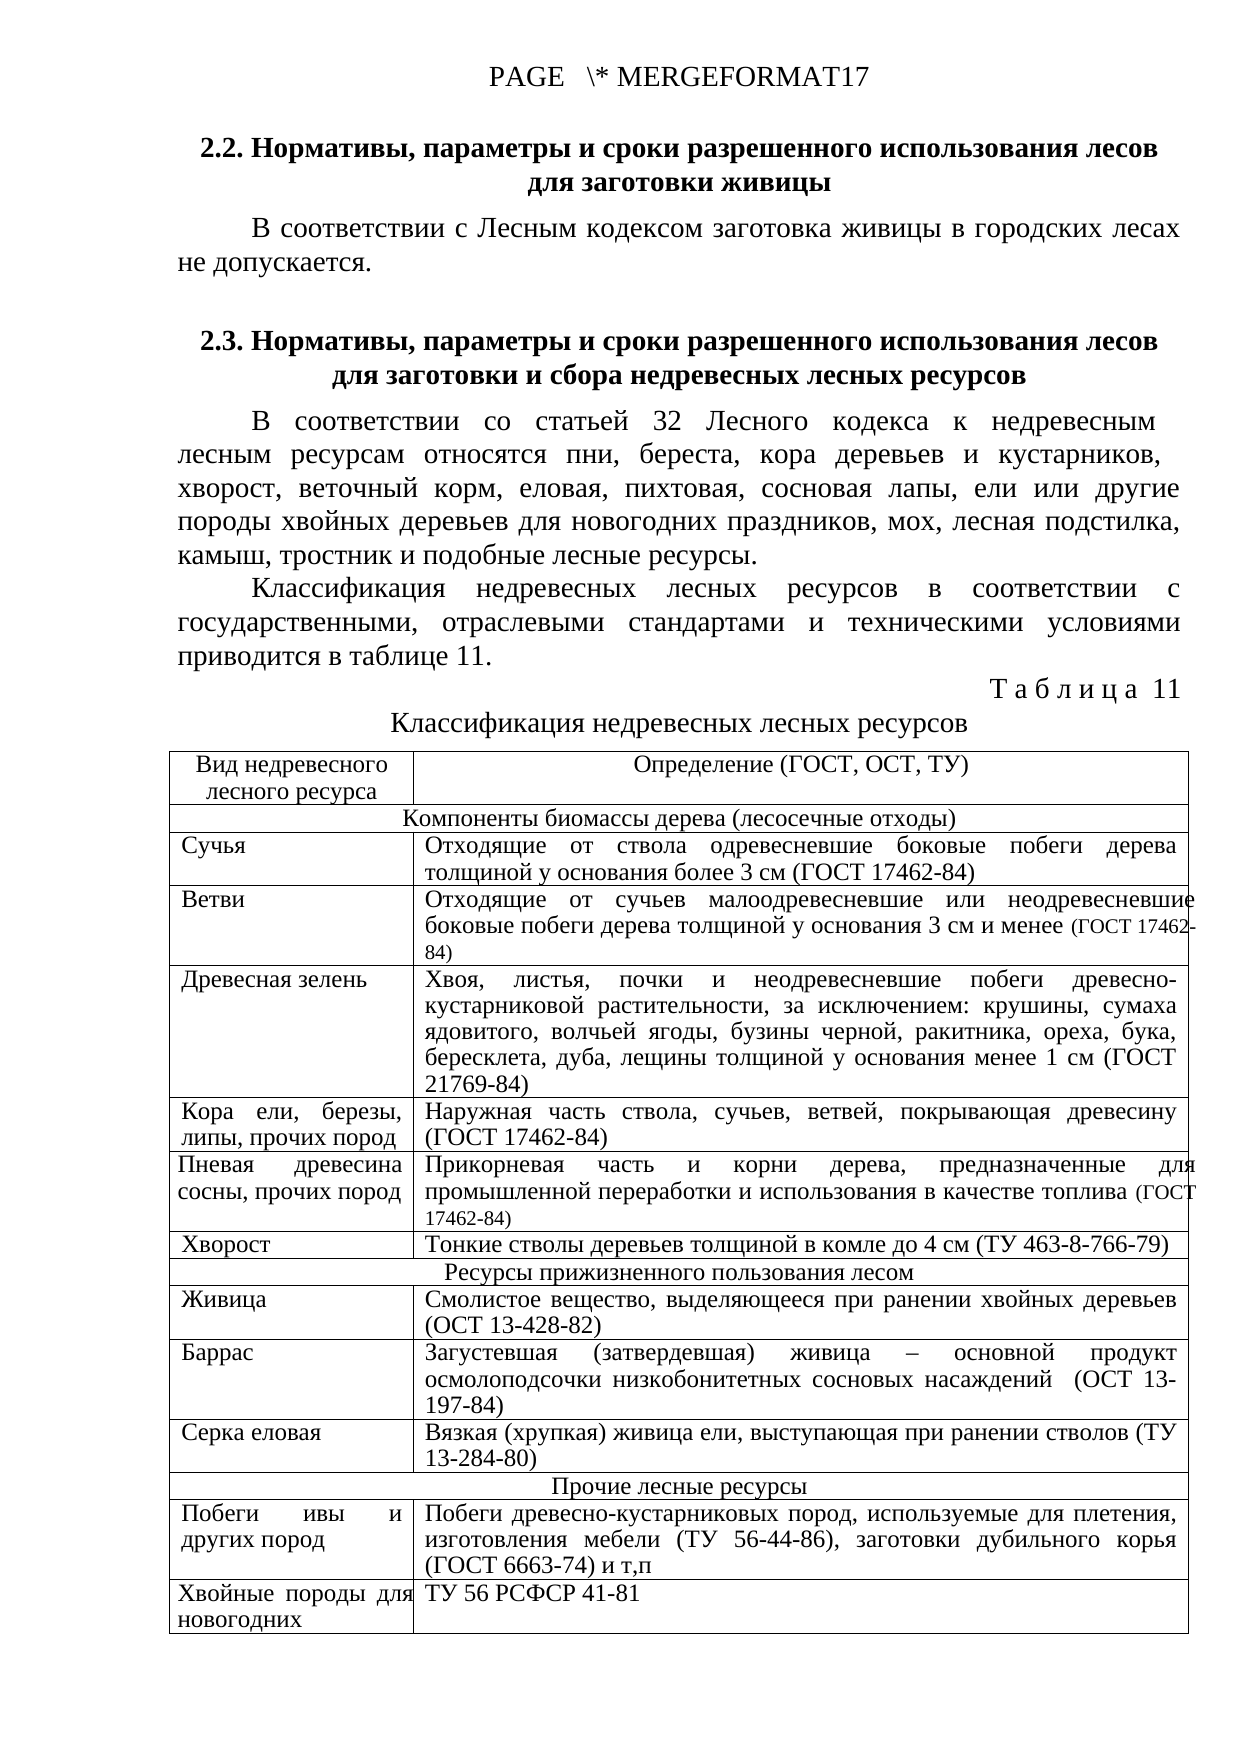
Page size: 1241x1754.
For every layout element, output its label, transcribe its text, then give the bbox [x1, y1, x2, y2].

table_cell Тонкие стволы деревьев толщиной в комле до (ТУ 463-8-766-79) [414, 1232, 1188, 1258]
table_cell Ветви [170, 886, 413, 965]
table_cell Кора ели, березы, липы, прочих пород [170, 1098, 413, 1151]
table_cell ТУ 56 РСФСР 41-81 [414, 1580, 1188, 1633]
text Т а б л и ц а 11 [177, 671, 1181, 705]
table_cell Отходящие от сучьев малоодревесневшие или неодревесневшие боковые побеги дерева толщиной у основания и менее (ГОСТ 17462-84) [414, 886, 1188, 965]
table_cell Хворост [170, 1232, 413, 1258]
table_cell Ресурсы прижизненного пользования лесом [170, 1259, 1188, 1285]
table_cell Побеги древесно-кустарниковых пород, используемые для плетения, изготовления мебели (ТУ 56-44-86), заготовки дубильного корья (ГОСТ 6663-74) и т,п [414, 1500, 1188, 1579]
table_cell Сучья [170, 833, 413, 885]
text Классификация недревесных лесных ресурсов [177, 705, 1181, 738]
table_cell Баррас [170, 1340, 413, 1418]
subtitle 2.3. Нормативы, параметры и сроки разрешенного использования лесов для заготовки и сбора недревесных лесных ресурсов [177, 323, 1181, 390]
text В соответствии с Лесным кодексом заготовка живицы в городских лесах не допускается. [177, 210, 1181, 277]
table_cell Прикорневая часть и корни дерева, предназначенные для промышленной переработки и использования в качестве топлива (ГОСТ 17462-84) [414, 1152, 1188, 1231]
table_cell Побеги ивы и других пород [170, 1500, 413, 1579]
table_header Вид недревесного лесного ресурса [170, 752, 413, 804]
table_header Определение (ГОСТ, ОСТ, ТУ) [414, 752, 1188, 804]
table_cell Смолистое вещество, выделяющееся при ранении хвойных деревьев (ОСТ 13-428-82) [414, 1286, 1188, 1339]
table_cell Компоненты биомассы дерева (лесосечные отходы) [170, 805, 1188, 832]
table_cell Прочие лесные ресурсы [170, 1473, 1188, 1499]
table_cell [170, 1580, 413, 1633]
table_cell Пневая древесина сосны, прочих пород [170, 1152, 413, 1231]
text В соответствии со статьей 32 Лесного кодекса к недревесным лесным ресурсам относятся пни, береста, кора деревьев и кустарников, хворост, веточный корм, еловая, пихтовая, сосновая лапы, ели или другие породы хвойных деревьев для новогодних праздников, мох, лесная подстилка, камыш, тростник и подобные лесные ресурсы. [177, 403, 1181, 571]
text Классификация недревесных лесных ресурсов в соответствии с государственными, отраслевыми стандартами и техническими условиями приводится в таблице 11. [177, 571, 1181, 671]
table_cell Хвоя, листья, почки и неодревесневшие побеги древесно- кустарниковой растительности, за исключением: крушины, сумаха ядовитого, волчьей ягоды, бузины черной, ракитника, ореха, бука, бересклета, дуба, лещины толщиной у основания менее 1 см (ГОСТ 21769-84) [414, 966, 1188, 1097]
table_cell Отходящие от ствола одревесневшие боковые побеги дерева толщиной у основания более 3 см (ГОСТ 17462-84) [414, 833, 1188, 885]
table_cell Загустевшая (затвердевшая) живица – основной продукт осмолоподсочки низкобонитетных сосновых насаждений (ОСТ 13-197-84) [414, 1340, 1188, 1418]
table_cell Древесная зелень [170, 966, 413, 1097]
table_cell Живица [170, 1286, 413, 1339]
table_cell Наружная часть ствола, сучьев, ветвей, покрывающая древесину (ГОСТ 17462-84) [414, 1098, 1188, 1151]
table_cell Вязкая (хрупкая) живица ели, выступающая при ранении стволов (ТУ 13-284-80) [414, 1420, 1188, 1472]
subtitle 2.2. Нормативы, параметры и сроки разрешенного использования лесов для заготовки живицы [177, 131, 1181, 198]
table_cell Серка еловая [170, 1420, 413, 1472]
